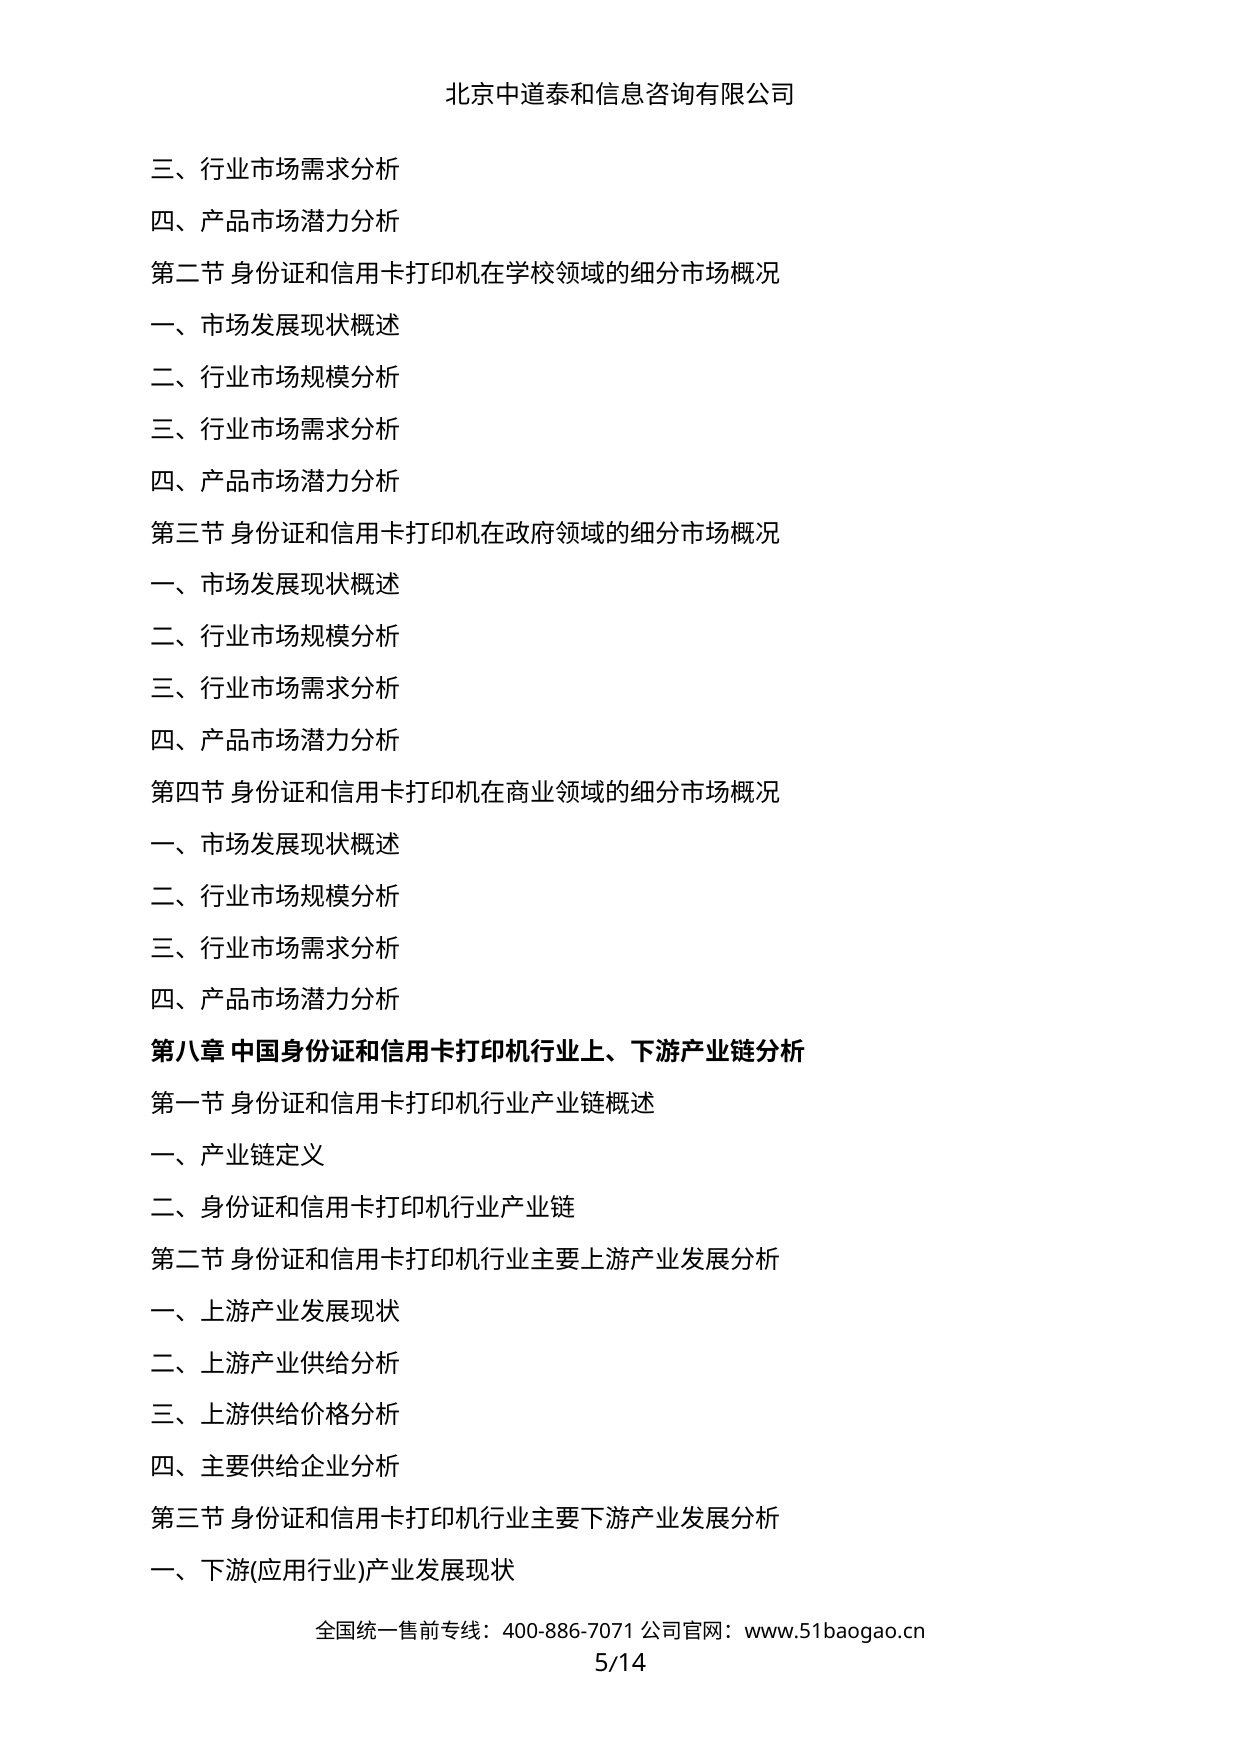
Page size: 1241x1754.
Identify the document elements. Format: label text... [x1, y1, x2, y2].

text 二、身份证和信用卡打印机行业产业链 [150, 1187, 1090, 1224]
text 二、行业市场规模分析 [150, 357, 1090, 394]
text 三、上游供给价格分析 [150, 1395, 1090, 1431]
text 一、市场发展现状概述 [150, 565, 1090, 601]
text 第二节 身份证和信用卡打印机行业主要上游产业发展分析 [150, 1239, 1090, 1276]
text 四、产品市场潜力分析 [150, 202, 1090, 238]
text 四、主要供给企业分析 [150, 1447, 1090, 1483]
text 二、上游产业供给分析 [150, 1343, 1090, 1379]
text 二、行业市场规模分析 [150, 617, 1090, 653]
text 三、行业市场需求分析 [150, 150, 1090, 186]
text 三、行业市场需求分析 [150, 669, 1090, 705]
text 一、上游产业发展现状 [150, 1291, 1090, 1327]
text 四、产品市场潜力分析 [150, 721, 1090, 757]
text 第四节 身份证和信用卡打印机在商业领域的细分市场概况 [150, 772, 1090, 809]
text 四、产品市场潜力分析 [150, 980, 1090, 1016]
text 三、行业市场需求分析 [150, 409, 1090, 446]
text 第三节 身份证和信用卡打印机在政府领域的细分市场概况 [150, 513, 1090, 549]
text 第三节 身份证和信用卡打印机行业主要下游产业发展分析 [150, 1499, 1090, 1535]
text 一、市场发展现状概述 [150, 824, 1090, 861]
text 一、市场发展现状概述 [150, 306, 1090, 342]
text 四、产品市场潜力分析 [150, 461, 1090, 497]
text 一、下游(应用行业)产业发展现状 [150, 1551, 1090, 1587]
text 一、产业链定义 [150, 1136, 1090, 1172]
text 第八章 中国身份证和信用卡打印机行业上、下游产业链分析 [150, 1032, 1090, 1068]
text 第一节 身份证和信用卡打印机行业产业链概述 [150, 1084, 1090, 1120]
text 三、行业市场需求分析 [150, 928, 1090, 964]
text 二、行业市场规模分析 [150, 876, 1090, 912]
text 第二节 身份证和信用卡打印机在学校领域的细分市场概况 [150, 254, 1090, 290]
